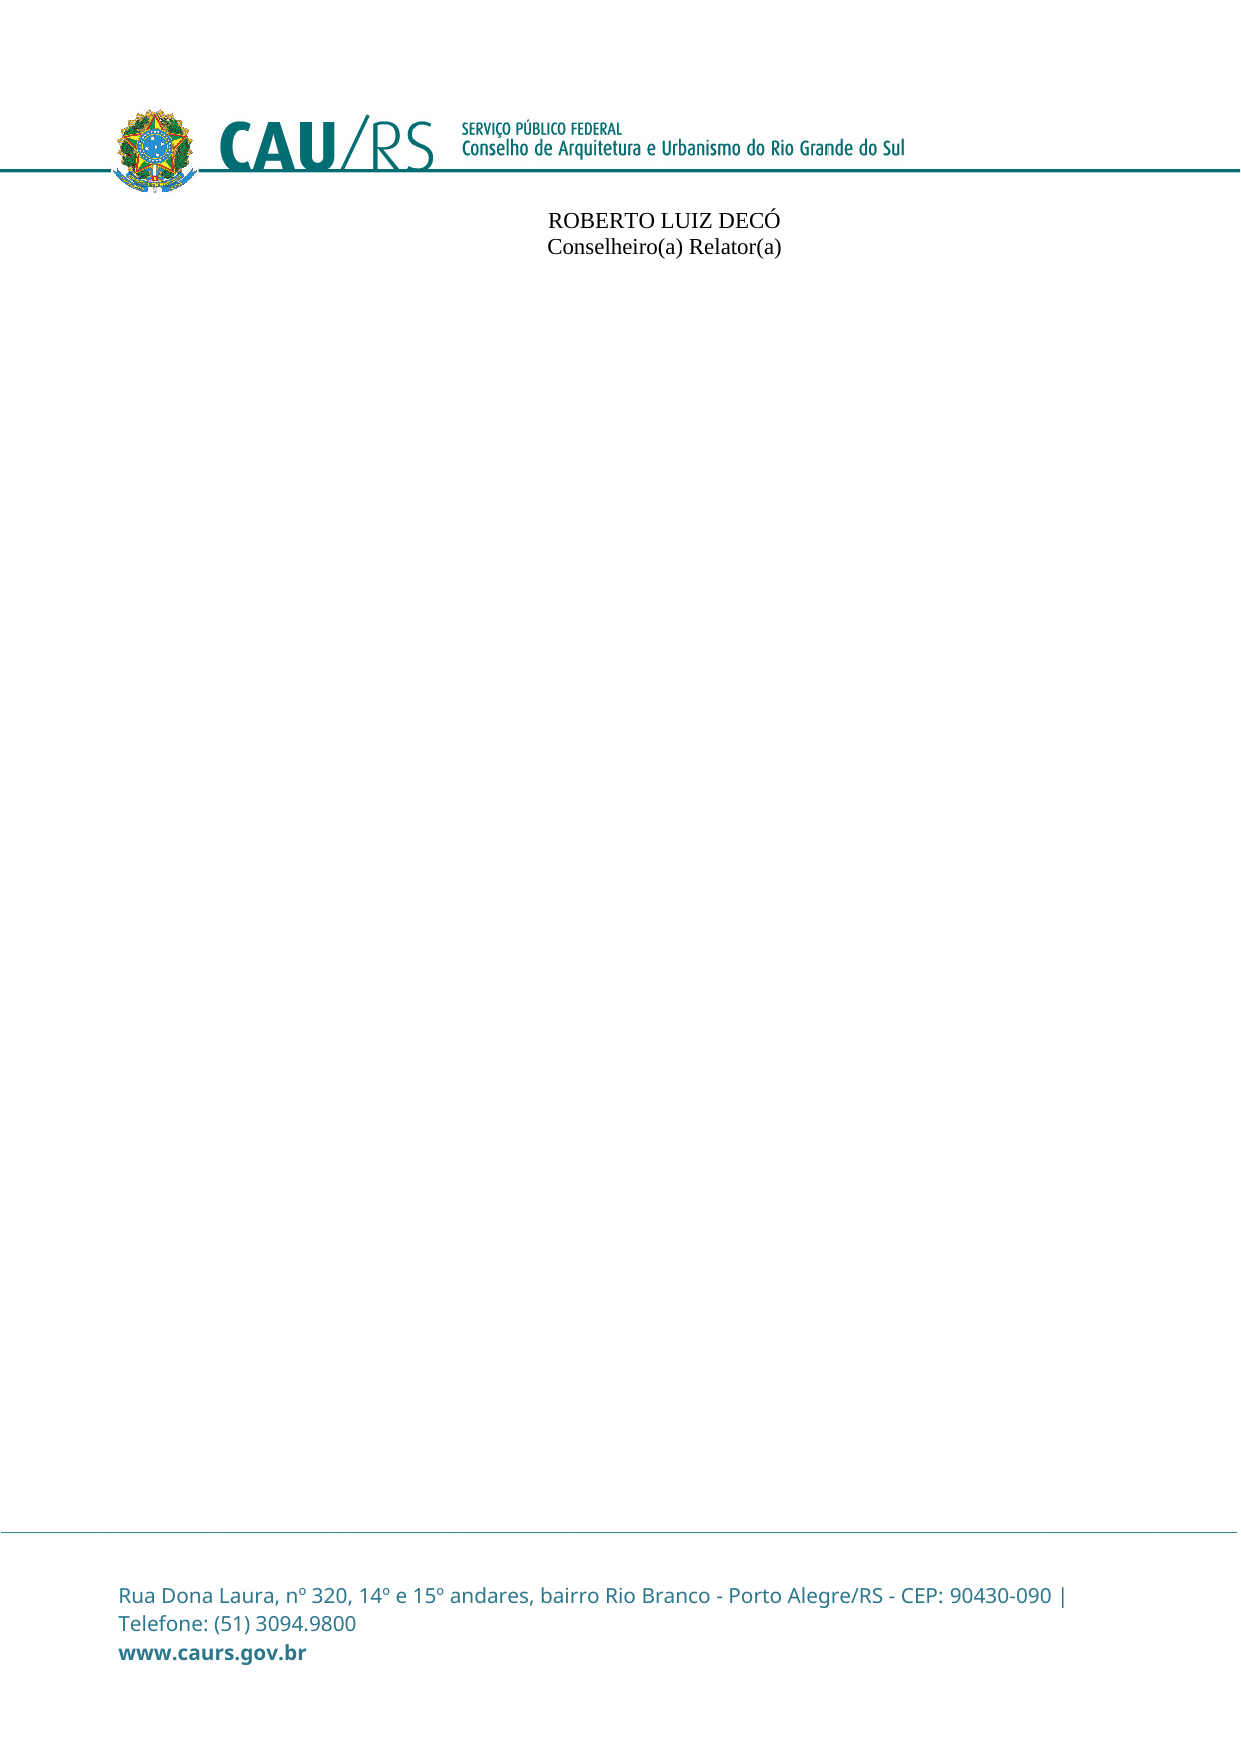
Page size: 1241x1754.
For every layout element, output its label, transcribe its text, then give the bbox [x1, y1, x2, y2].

text ROBERTO LUIZ DECÓ [177, 207, 1152, 233]
picture [0, 43, 1241, 203]
text Conselheiro(a) Relator(a) [177, 233, 1152, 259]
